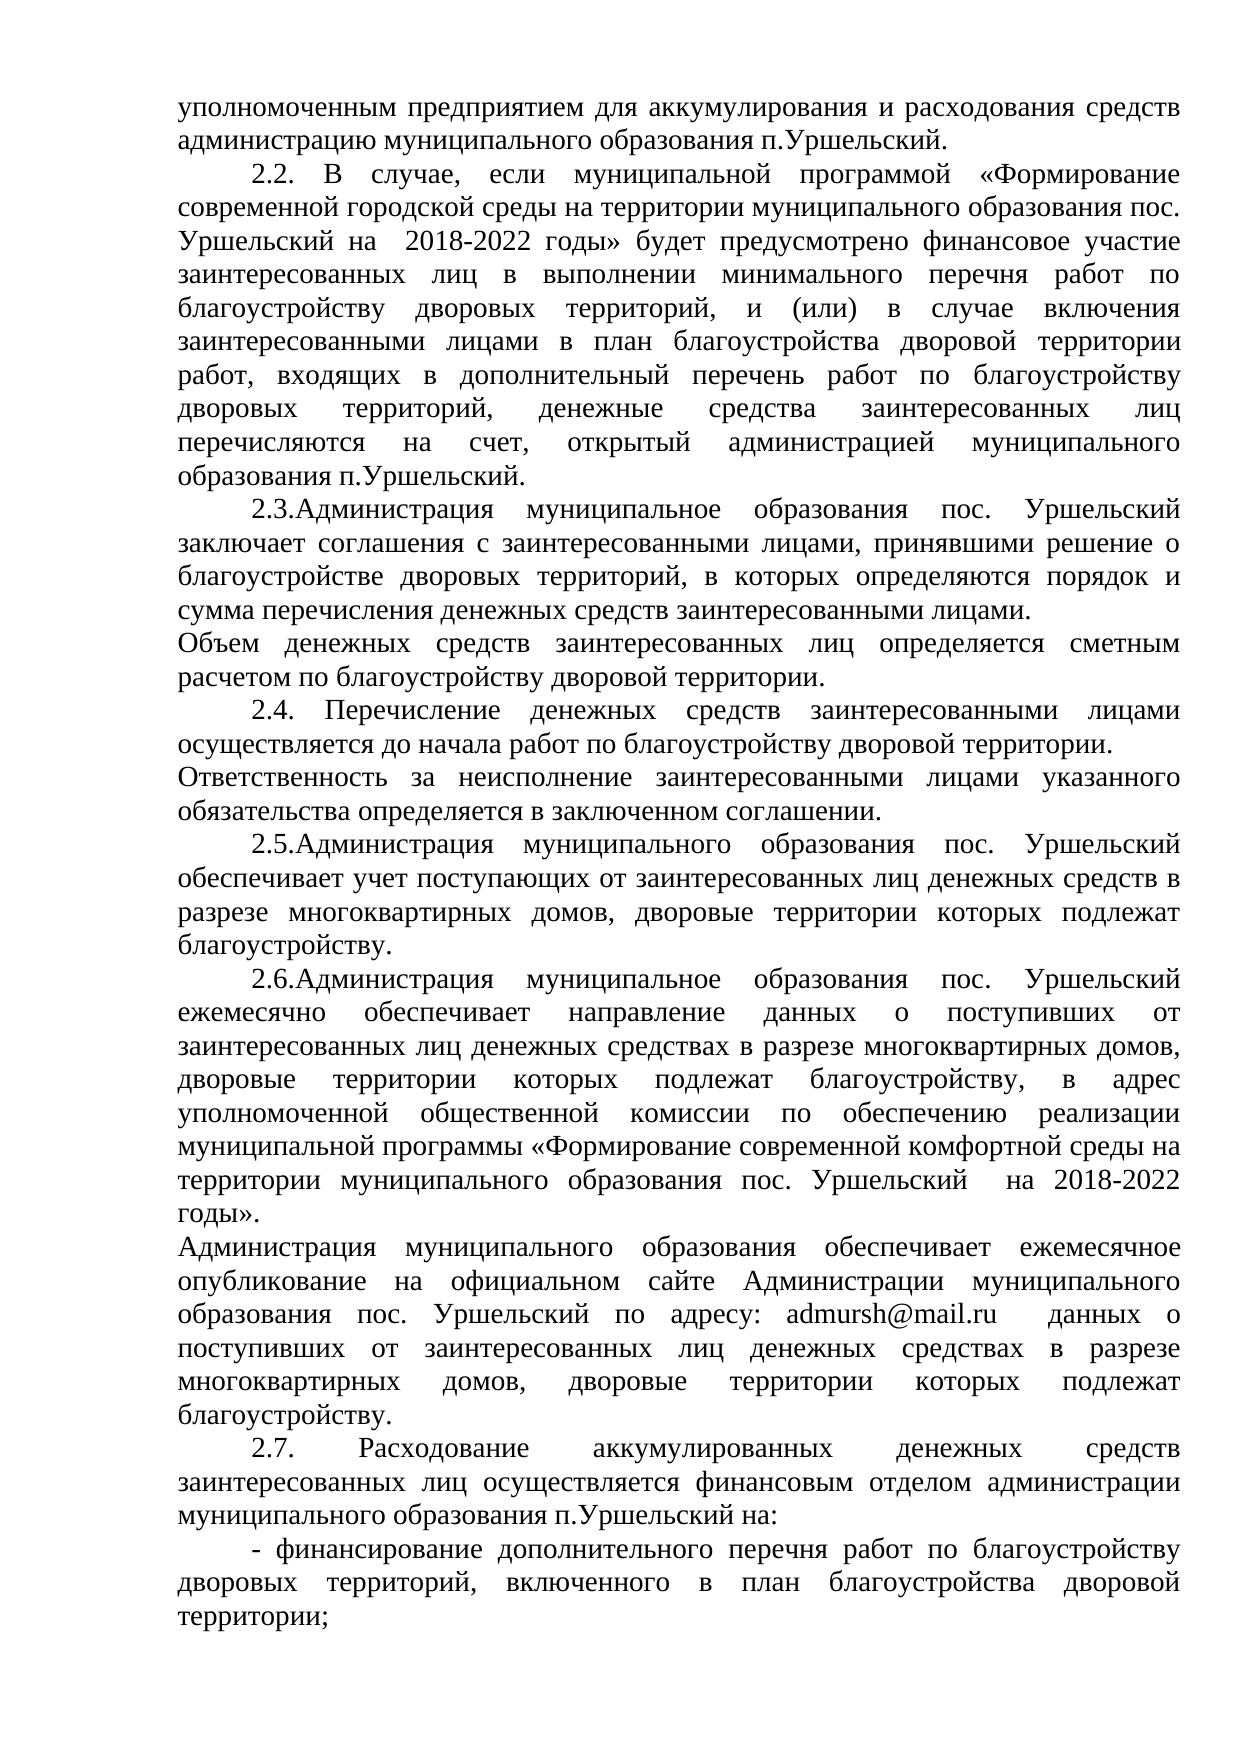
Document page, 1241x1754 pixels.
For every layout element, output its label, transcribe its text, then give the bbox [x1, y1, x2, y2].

text 2.3.Администрация муниципальное образования пос. Уршельский заключает соглашения с заинтересованными лицами, принявшими решение о благоустройстве дворовых территорий, в которых определяются порядок и сумма перечисления денежных средств заинтересованными лицами. [177, 491, 1181, 625]
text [177, 89, 1181, 156]
text Ответственность за неисполнение заинтересованными лицами указанного обязательства определяется в заключенном соглашении. [177, 759, 1181, 827]
text 2.4. Перечисление денежных средств заинтересованными лицами осуществляется до начала работ по благоустройству дворовой территории. [177, 692, 1181, 759]
text 2.2. В случае, если муниципальной программой «Формирование современной городской среды на территории муниципального образования пос. Уршельский на 2018-2022 годы» будет предусмотрено финансовое участие заинтересованных лиц в выполнении минимального перечня работ по благоустройству дворовых территорий, и (или) в случае включения заинтересованными лицами в план благоустройства дворовой территории работ, входящих в дополнительный перечень работ по благоустройству дворовых территорий, денежные средства заинтересованных лиц перечисляются на счет, открытый администрацией муниципального образования п.Уршельский. [177, 156, 1181, 491]
text - финансирование дополнительного перечня работ по благоустройству дворовых территорий, включенного в план благоустройства дворовой территории; [177, 1531, 1181, 1632]
text 2.5.Администрация муниципального образования пос. Уршельский обеспечивает учет поступающих от заинтересованных лиц денежных средств в разрезе многоквартирных домов, дворовые территории которых подлежат благоустройству. [177, 827, 1181, 961]
text Администрация муниципального образования обеспечивает ежемесячное опубликование на официальном сайте Администрации муниципального образования пос. Уршельский по адресу: admursh@mail.ru данных о поступивших от заинтересованных лиц денежных средствах в разрезе многоквартирных домов, дворовые территории которых подлежат благоустройству. [177, 1229, 1181, 1430]
text 2.7. Расходование аккумулированных денежных средств заинтересованных лиц осуществляется финансовым отделом администрации муниципального образования п.Уршельский на: [177, 1430, 1181, 1531]
text Объем денежных средств заинтересованных лиц определяется сметным расчетом по благоустройству дворовой территории. [177, 625, 1181, 692]
text 2.6.Администрация муниципальное образования пос. Уршельский ежемесячно обеспечивает направление данных о поступивших от заинтересованных лиц денежных средствах в разрезе многоквартирных домов, дворовые территории которых подлежат благоустройству, в адрес уполномоченной общественной комиссии по обеспечению реализации муниципальной программы «Формирование современной комфортной среды на территории муниципального образования пос. Уршельский на 2018-2022 годы». [177, 961, 1181, 1229]
